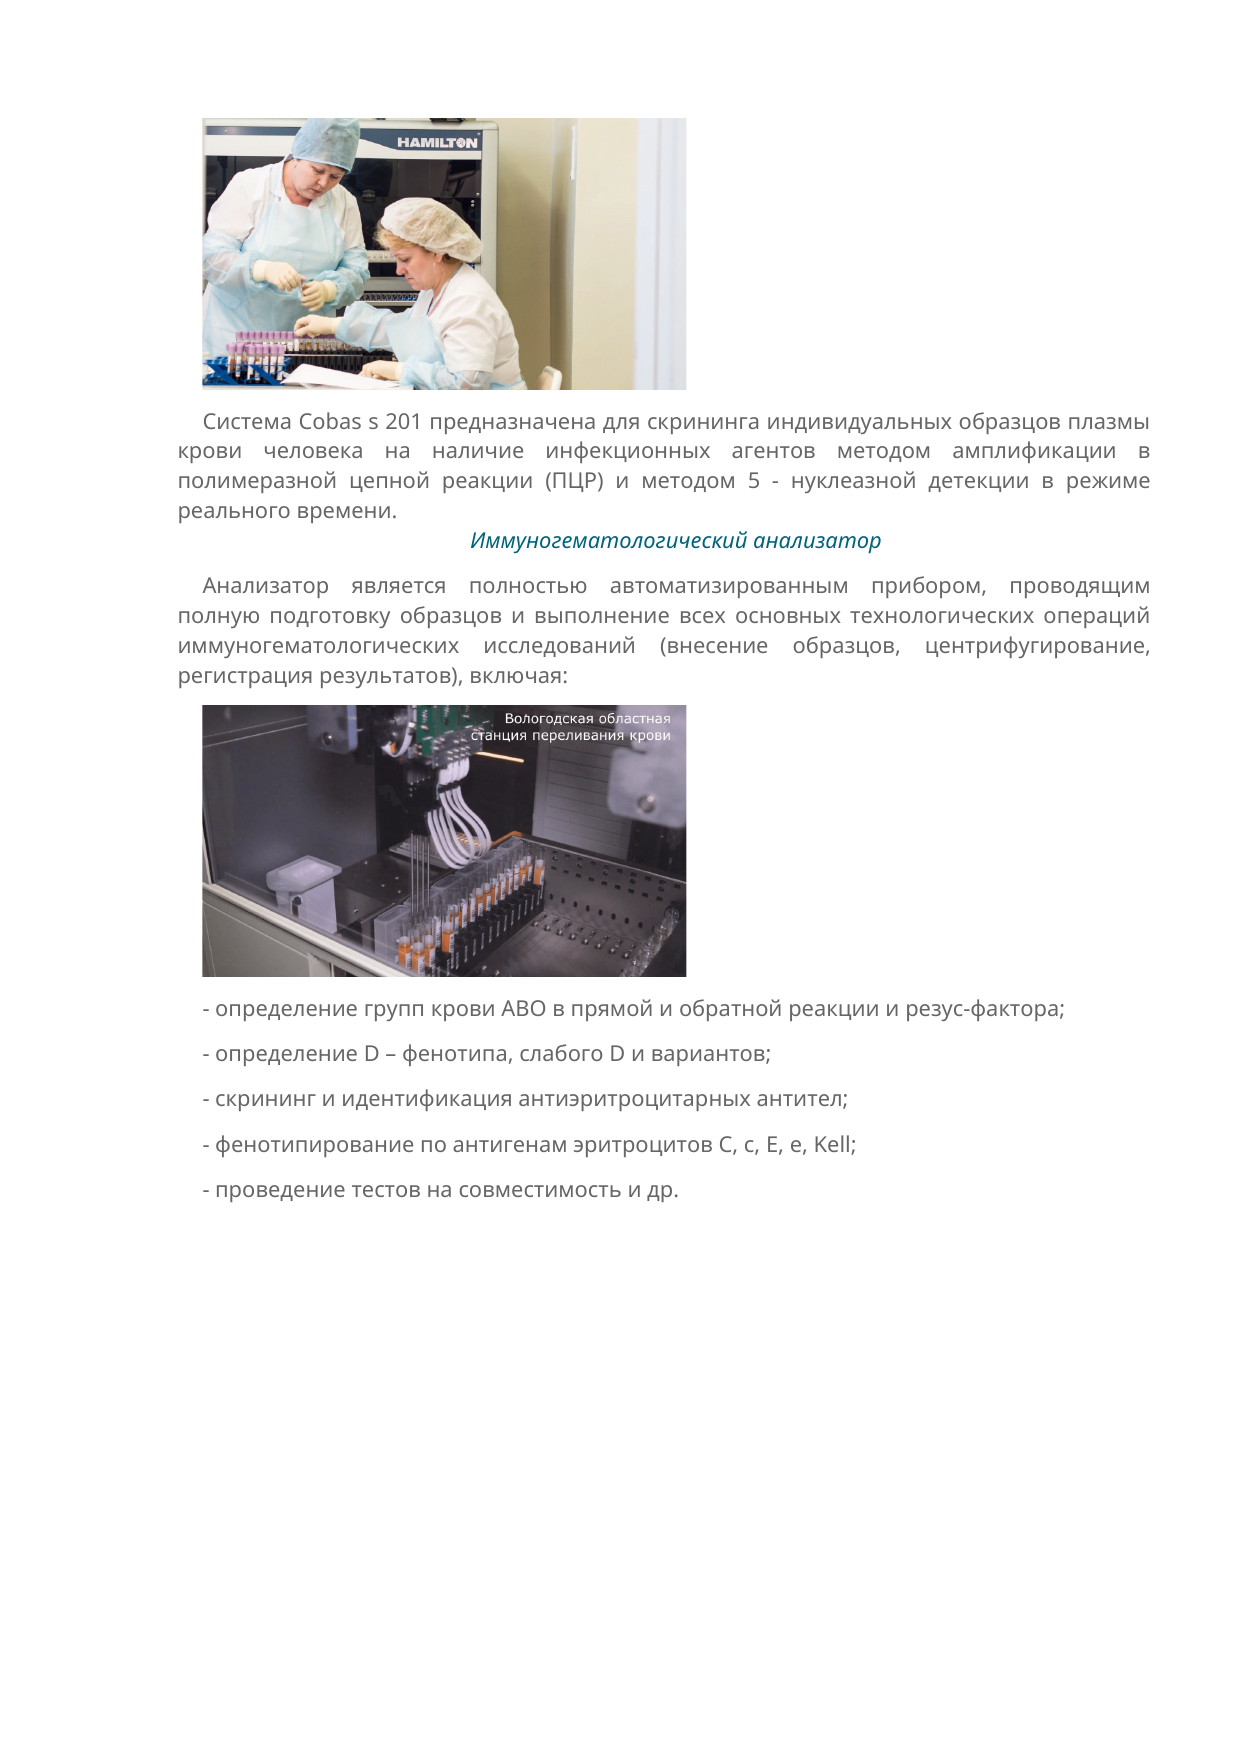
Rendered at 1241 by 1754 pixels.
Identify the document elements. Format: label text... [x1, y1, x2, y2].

text Анализатор является полностью автоматизированным прибором, проводящим полную подготовку образцов и выполнение всех основных технологических операций иммуногематологических исследований (внесение образцов, центрифугирование, регистрация результатов), включая: [177, 570, 1152, 689]
text Система Сobas s 201 предназначена для скрининга индивидуальных образцов плазмы крови человека на наличие инфекционных агентов методом амплификации в полимеразной цепной реакции (ПЦР) и методом 5 - нуклеазной детекции в режиме реального времени. [177, 406, 1152, 525]
text - фенотипирование по антигенам эритроцитов С, с, Е, е, Kell; [177, 1129, 1152, 1158]
picture [202, 705, 687, 977]
text Иммуногематологический анализатор [177, 525, 1152, 554]
text - определение D – фенотипа, слабого D и вариантов; [177, 1038, 1152, 1068]
text - скрининг и идентификация антиэритроцитарных антител; [177, 1083, 1152, 1113]
picture [202, 118, 687, 390]
text - проведение тестов на совместимость и др. [177, 1174, 1152, 1204]
text - определение групп крови АВО в прямой и обратной реакции и резус-фактора; [177, 992, 1152, 1022]
